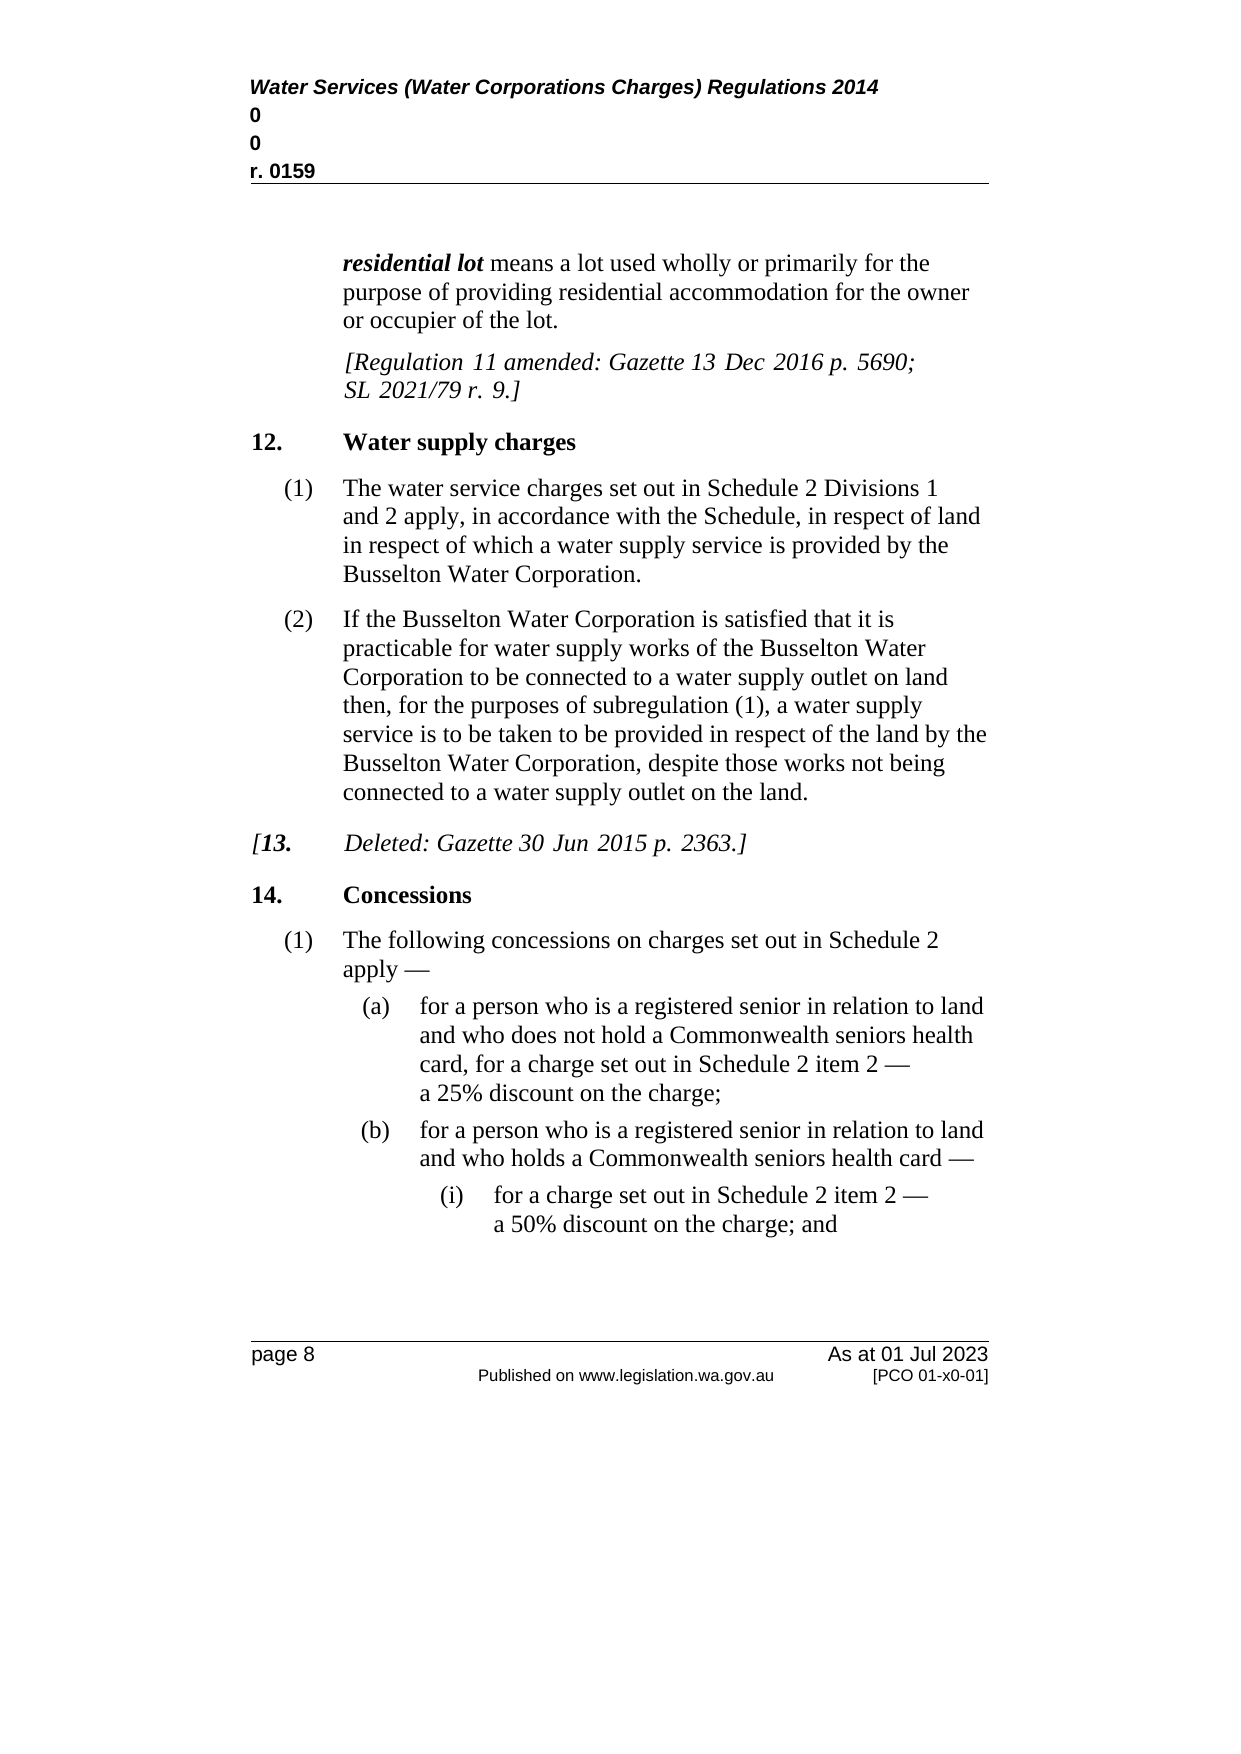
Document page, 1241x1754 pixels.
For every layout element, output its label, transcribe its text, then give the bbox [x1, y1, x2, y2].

text [Regulation 11 amended: Gazette 13 Dec 2016 p. 5690; SL 2021/79 r. 9.] [251, 347, 989, 404]
text (b) for a person who is a registered senior in relation to land and who holds a Commonwealth seniors health card — [251, 1115, 989, 1172]
text (1) The water service charges set out in Schedule 2 Divisions 1 and 2 apply, in accordance with the Schedule, in respect of land in respect of which a water supply service is provided by the Busselton Water Corporation. [251, 473, 989, 588]
text (1) The following concessions on charges set out in Schedule 2 apply — [251, 926, 989, 983]
subtitle 12. Water supply charges [251, 427, 989, 456]
text (a) for a person who is a registered senior in relation to land and who does not hold a Commonwealth seniors health card, for a charge set out in Schedule 2 item 2 — a 25% discount on the charge; [251, 991, 989, 1106]
text (2) If the Busselton Water Corporation is satisfied that it is practicable for water supply works of the Busselton Water Corporation to be connected to a water supply outlet on land then, for the purposes of subregulation (1), a water supply service is to be taken to be provided in respect of the land by the Busselton Water Corporation, despite those works not being connected to a water supply outlet on the land. [251, 604, 989, 806]
text [13. Deleted: Gazette 30 Jun 2015 p. 2363.] [251, 828, 989, 857]
text residential lot means a lot used wholly or primarily for the purpose of providing residential accommodation for the owner or occupier of the lot. [251, 248, 989, 334]
subtitle 14. Concessions [251, 880, 989, 909]
text (i) for a charge set out in Schedule 2 item 2 — a 50% discount on the charge; and [251, 1181, 989, 1238]
